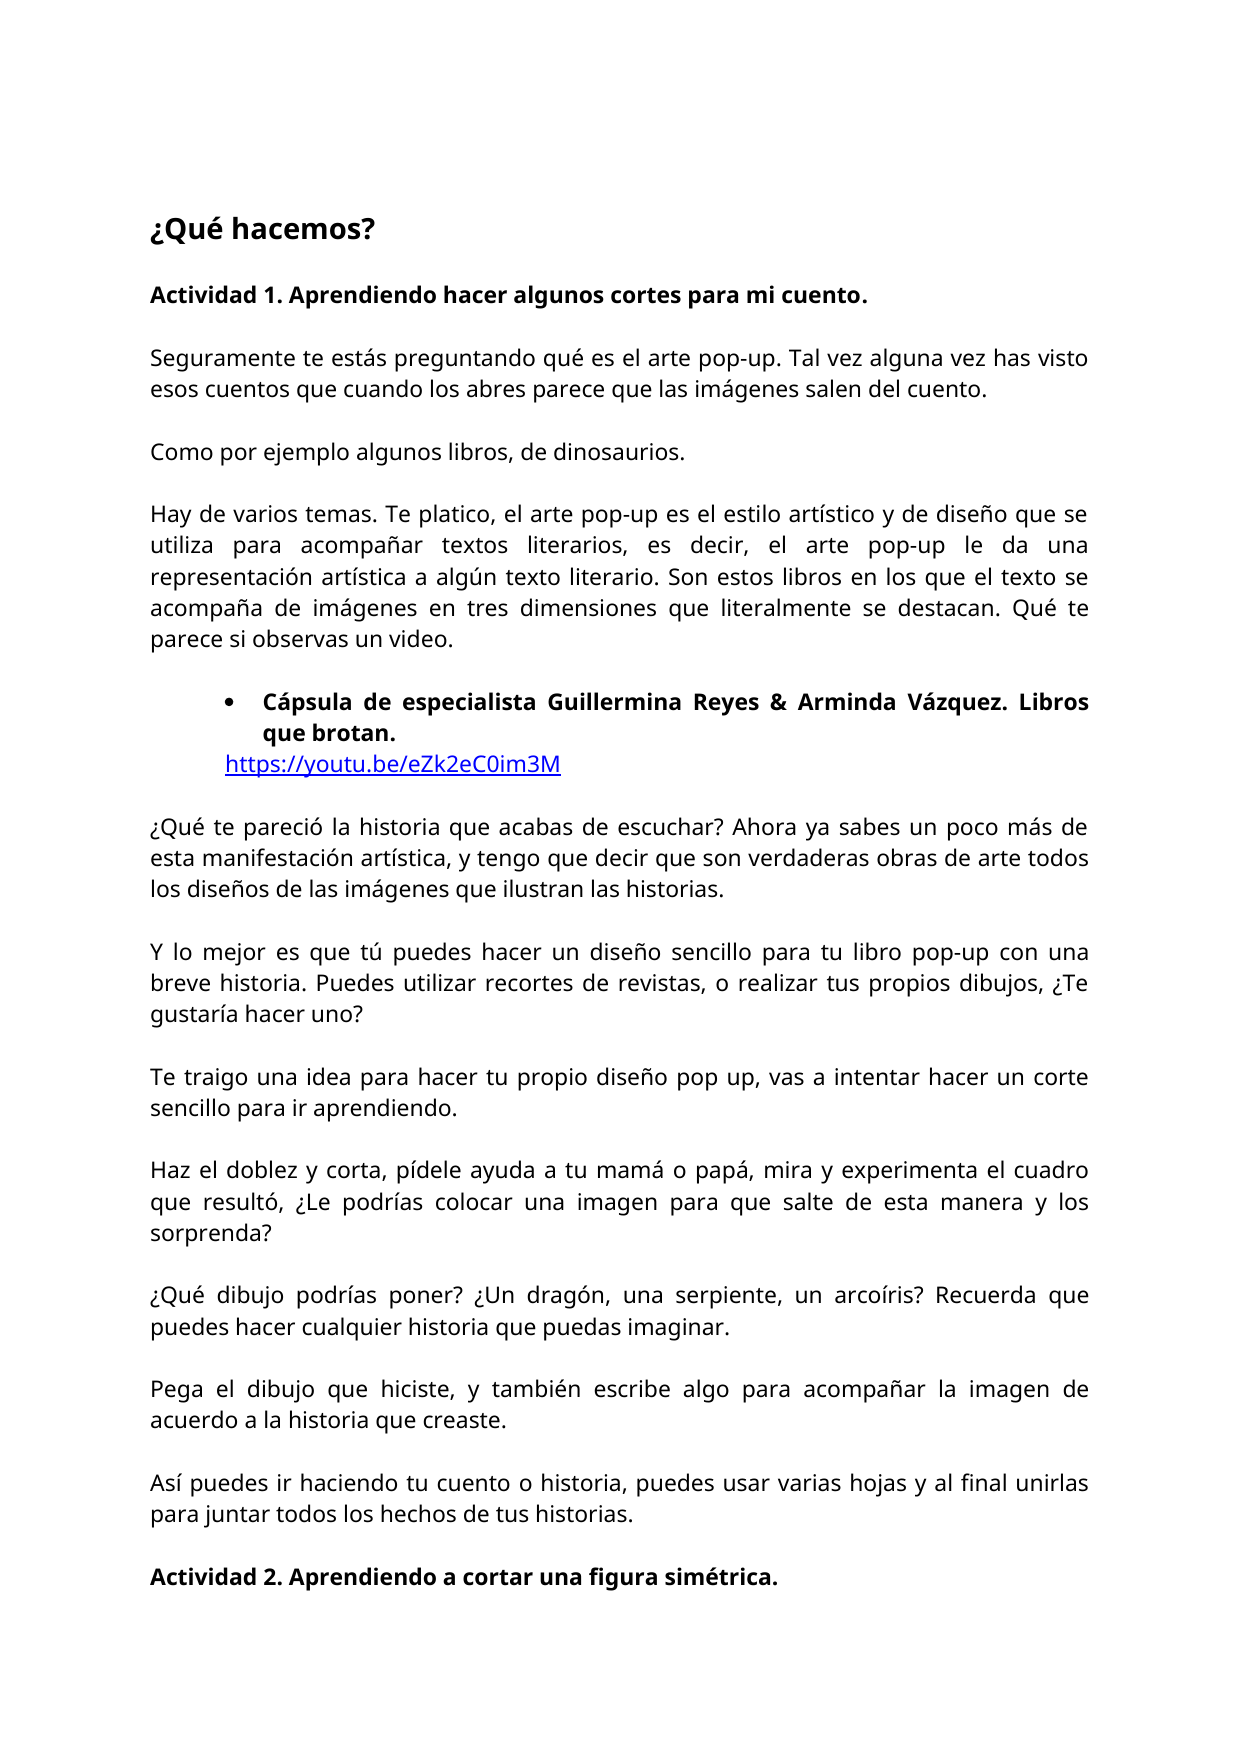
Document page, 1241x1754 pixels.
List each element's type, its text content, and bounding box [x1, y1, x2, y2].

text Te traigo una idea para hacer tu propio diseño pop up, vas a intentar hacer un corte sencillo para ir aprendiendo. [150, 1061, 1090, 1123]
text Y lo mejor es que tú puedes hacer un diseño sencillo para tu libro pop-up con una breve historia. Puedes utilizar recortes de revistas, o realizar tus propios dibujos, ¿Te gustaría hacer uno? [150, 936, 1090, 1029]
text Hay de varios temas. Te platico, el arte pop-up es el estilo artístico y de diseño que se utiliza para acompañar textos literarios, es decir, el arte pop-up le da una representación artística a algún texto literario. Son estos libros en los que el texto se acompaña de imágenes en tres dimensiones que literalmente se destacan. Qué te parece si observas un video. [150, 498, 1090, 654]
text Actividad 2. Aprendiendo a cortar una figura simétrica. [150, 1561, 1090, 1592]
text Seguramente te estás preguntando qué es el arte pop-up. Tal vez alguna vez has visto esos cuentos que cuando los abres parece que las imágenes salen del cuento. [150, 342, 1090, 404]
text ¿Qué hacemos? [150, 208, 1090, 248]
text Pega el dibujo que hiciste, y también escribe algo para acompañar la imagen de acuerdo a la historia que creaste. [150, 1373, 1090, 1436]
text Así puedes ir haciendo tu cuento o historia, puedes usar varias hojas y al final unirlas para juntar todos los hechos de tus historias. [150, 1467, 1090, 1529]
text Haz el doblez y corta, pídele ayuda a tu mamá o papá, mira y experimenta el cuadro que resultó, ¿Le podrías colocar una imagen para que salte de esta manera y los sorprenda? [150, 1154, 1090, 1248]
text ¿Qué te pareció la historia que acabas de escuchar? Ahora ya sabes un poco más de esta manifestación artística, y tengo que decir que son verdaderas obras de arte todos los diseños de las imágenes que ilustran las historias. [150, 811, 1090, 904]
text ¿Qué dibujo podrías poner? ¿Un dragón, una serpiente, un arcoíris? Recuerda que puedes hacer cualquier historia que puedas imaginar. [150, 1279, 1090, 1342]
text Actividad 1. Aprendiendo hacer algunos cortes para mi cuento. [150, 279, 1090, 311]
text Como por ejemplo algunos libros, de dinosaurios. [150, 436, 1090, 467]
list Cápsula de especialista Guillermina Reyes & Arminda Vázquez. Libros que brotan. [225, 686, 1090, 748]
text https://youtu.be/eZk2eC0im3M [225, 748, 1090, 779]
